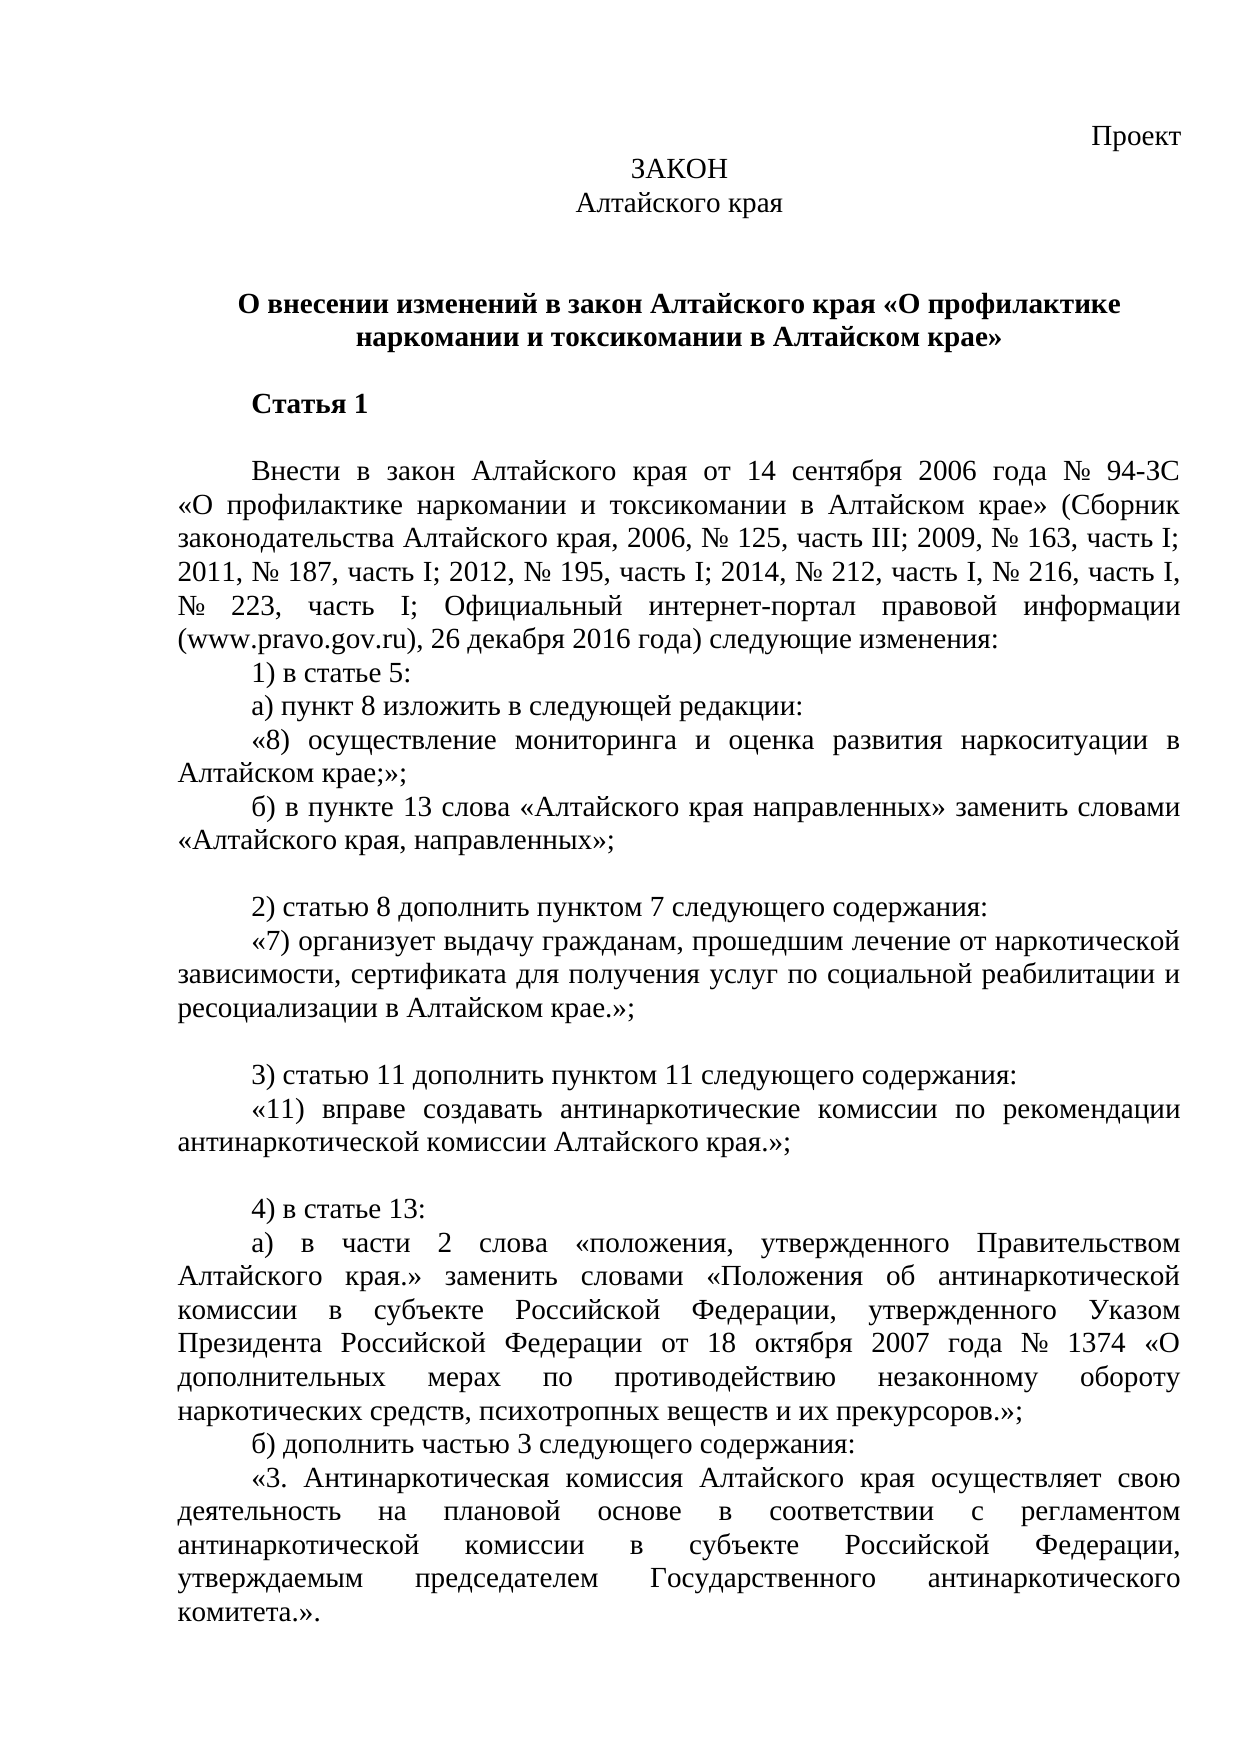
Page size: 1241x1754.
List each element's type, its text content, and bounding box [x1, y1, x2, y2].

text 4) в статье 13: [177, 1191, 1181, 1225]
text б) дополнить частью 3 следующего содержания: [177, 1426, 1181, 1460]
text 2) статью 8 дополнить пунктом 7 следующего содержания: [177, 889, 1181, 923]
text «3. Антинаркотическая комиссия Алтайского края осуществляет свою деятельность на плановой основе в соответствии с регламентом антинаркотической комиссии в субъекте Российской Федерации, утверждаемым председателем Государственного антинаркотического комитета.». [177, 1460, 1181, 1627]
title О внесении изменений в закон Алтайского края «О профилактике наркомании и токсикомании в Алтайском крае» [177, 286, 1181, 353]
title Проект [177, 118, 1181, 152]
text а) пункт 8 изложить в следующей редакции: [177, 688, 1181, 722]
title Алтайского края [177, 185, 1181, 219]
title ЗАКОН [177, 152, 1181, 185]
text а) в части 2 слова «положения, утвержденного Правительством Алтайского края.» заменить словами «Положения об антинаркотической комиссии в субъекте Российской Федерации, утвержденного Указом Президента Российской Федерации от 18 октября 2007 года № 1374 «О дополнительных мерах по противодействию незаконному обороту наркотических средств, психотропных веществ и их прекурсоров.»; [177, 1225, 1181, 1426]
text б) в пункте 13 слова «Алтайского края направленных» заменить словами «Алтайского края, направленных»; [177, 789, 1181, 856]
text 1) в статье 5: [177, 655, 1181, 688]
text «11) вправе создавать антинаркотические комиссии по рекомендации антинаркотической комиссии Алтайского края.»; [177, 1091, 1181, 1158]
text 3) статью 11 дополнить пунктом 11 следующего содержания: [177, 1057, 1181, 1091]
text «7) организует выдачу гражданам, прошедшим лечение от наркотической зависимости, сертификата для получения услуг по социальной реабилитации и ресоциализации в Алтайском крае.»; [177, 923, 1181, 1024]
text Статья 1 [177, 386, 1181, 420]
text Внести в закон Алтайского края от 14 сентября 2006 года № 94-ЗС «О профилактике наркомании и токсикомании в Алтайском крае» (Сборник законодательства Алтайского края, 2006, № 125, часть III; 2009, № 163, часть I; 2011, № 187, часть I; 2012, № 195, часть I; 2014, № 212, часть I, № 216, часть I, № 223, часть I; Официальный интернет-портал правовой информации (www.pravo.gov.ru), 26 декабря 2016 года) следующие изменения: [177, 453, 1181, 655]
text «8) осуществление мониторинга и оценка развития наркоситуации в Алтайском крае;»; [177, 722, 1181, 789]
